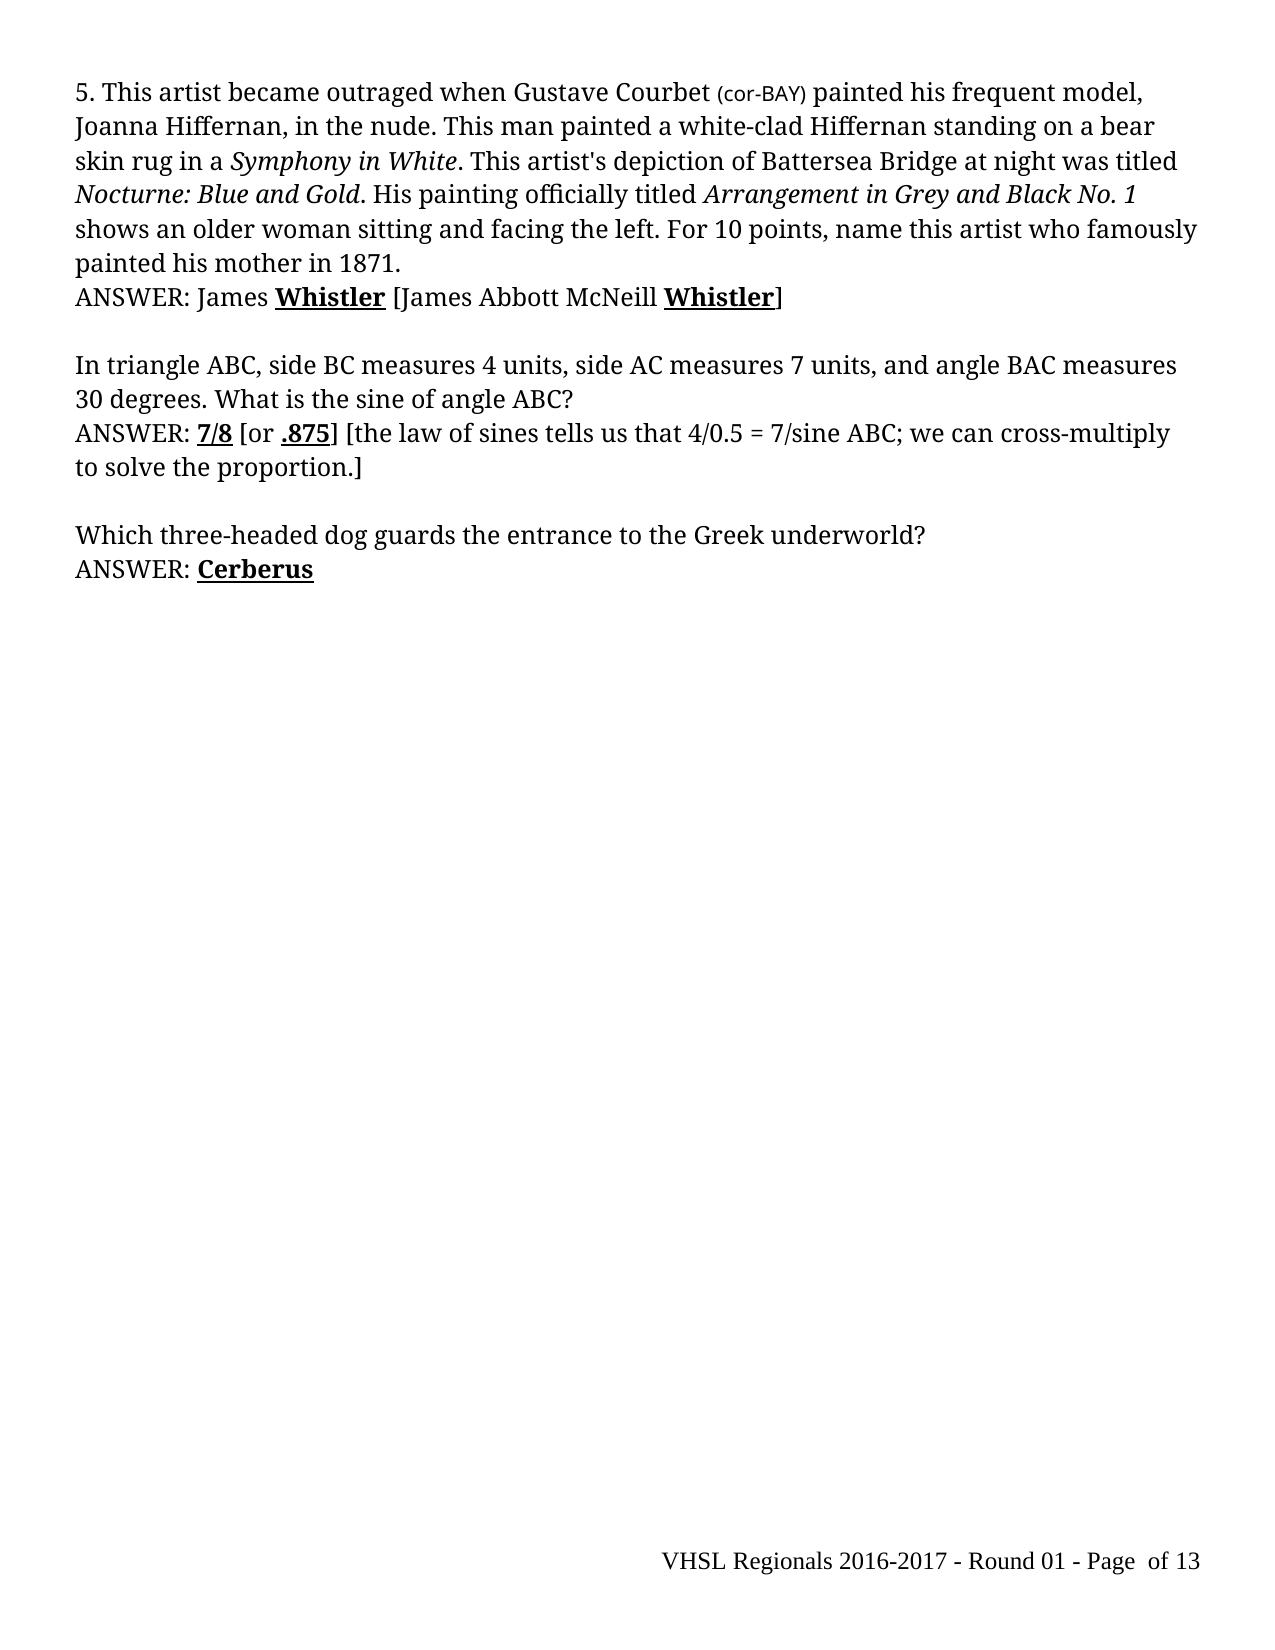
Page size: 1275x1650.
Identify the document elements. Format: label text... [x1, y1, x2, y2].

text In triangle ABC, side BC measures 4 units, side AC measures 7 units, and angle BAC measures 30 degrees. What is the sine of angle ABC? ANSWER: 7/8 [or .875] [the law of sines tells us that 4/0.5 = 7/sine ABC; we can cross-multiply to solve the proportion.] [75, 347, 1200, 484]
text 5. This artist became outraged when Gustave Courbet (cor-BAY) painted his frequent model, Joanna Hiffernan, in the nude. This man painted a white-clad Hiffernan standing on a bear skin rug in a Symphony in White. This artist's depiction of Battersea Bridge at night was titled Nocturne: Blue and Gold. His painting officially titled Arrangement in Grey and Black No. 1 shows an older woman sitting and facing the left. For 10 points, name this artist who famously painted his mother in 1871. ANSWER: James Whistler [James Abbott McNeill Whistler] [75, 75, 1200, 313]
text Which three-headed dog guards the entrance to the Greek underworld? ANSWER: Cerberus [75, 518, 1200, 586]
